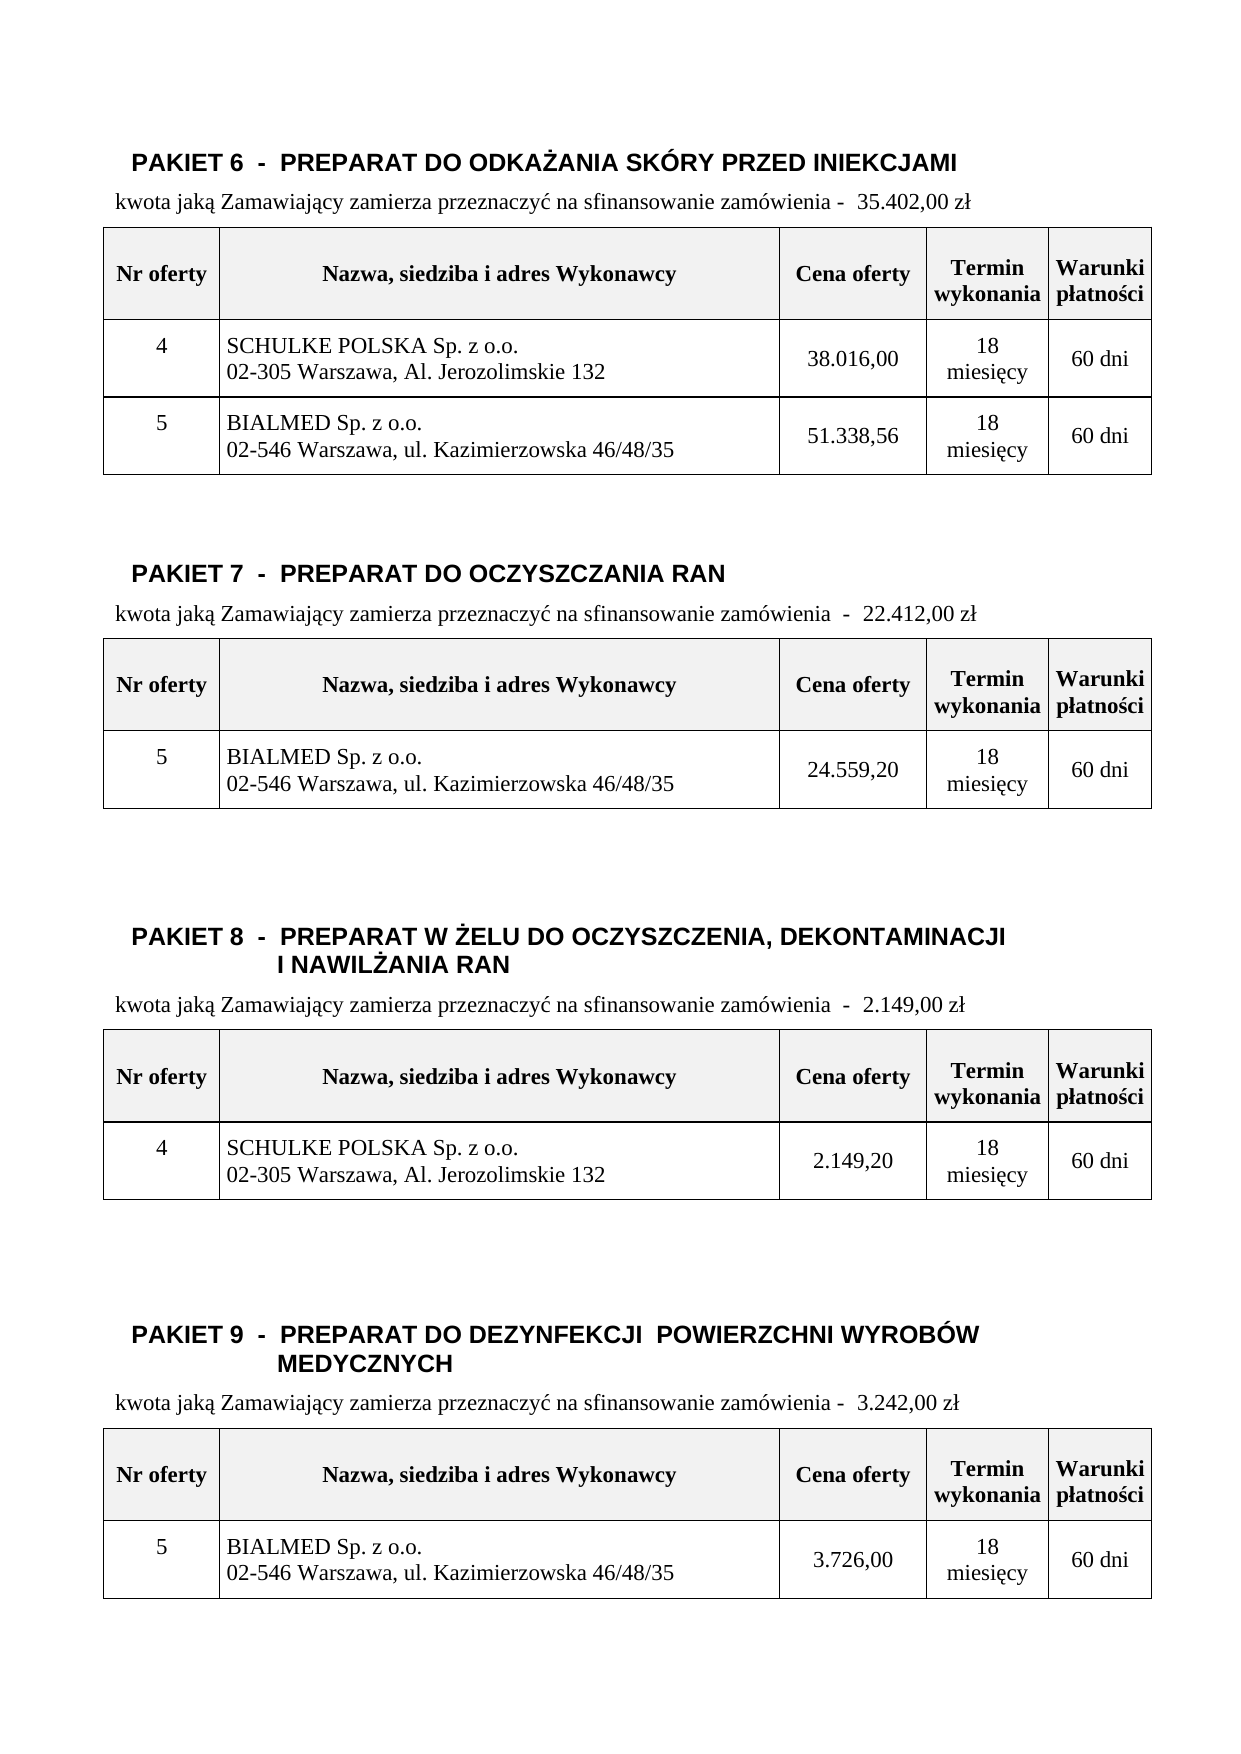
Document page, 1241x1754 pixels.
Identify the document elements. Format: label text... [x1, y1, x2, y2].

text PAKIET 6 - PREPARAT DO ODKAŻANIA SKÓRY PRZED INIEKCJAMI [103, 148, 1093, 176]
table_cell BIALMED Sp. z o.o. 02-546 Warszawa, ul. Kazimierzowska 46/48/35 [220, 1521, 779, 1598]
text kwota jaką Zamawiający zamierza przeznaczyć na sfinansowanie zamówienia - 2.149,00 zł [103, 991, 1093, 1017]
table_header Cena oferty [780, 228, 926, 319]
table_cell 5 [104, 398, 219, 474]
table_cell 5 [104, 1521, 219, 1598]
table_cell 4 [104, 320, 219, 396]
table_header Warunki płatności [1049, 228, 1151, 319]
table_header Cena oferty [780, 1030, 926, 1121]
table_cell 18 miesięcy [927, 1123, 1048, 1199]
table_cell 18 miesięcy [927, 398, 1048, 474]
table_cell 4 [104, 1123, 219, 1199]
table_cell 38.016,00 [780, 320, 926, 396]
table_header Warunki płatności [1049, 1429, 1151, 1520]
table_cell 60 dni [1049, 398, 1151, 474]
table_header Nr oferty [104, 1030, 219, 1121]
table_cell 2.149,20 [780, 1123, 926, 1199]
table_header Cena oferty [780, 639, 926, 730]
text kwota jaką Zamawiający zamierza przeznaczyć na sfinansowanie zamówienia - 35.402,00 zł [103, 188, 1093, 215]
table_cell 18 miesięcy [927, 731, 1048, 808]
table_cell 51.338,56 [780, 398, 926, 474]
table_header Termin wykonania [927, 1030, 1048, 1121]
table_header Termin wykonania [927, 228, 1048, 319]
table_header Nr oferty [104, 1429, 219, 1520]
text PAKIET 8 - PREPARAT W ŻELU DO OCZYSZCZENIA, DEKONTAMINACJI [103, 922, 1093, 950]
table_header Nazwa, siedziba i adres Wykonawcy [220, 1030, 779, 1121]
table_header Warunki płatności [1049, 1030, 1151, 1121]
table_header Nazwa, siedziba i adres Wykonawcy [220, 228, 779, 319]
table_cell 60 dni [1049, 731, 1151, 808]
text PAKIET 7 - PREPARAT DO OCZYSZCZANIA RAN [103, 559, 1093, 588]
table_cell 60 dni [1049, 1123, 1151, 1199]
text MEDYCZNYCH [103, 1349, 1093, 1377]
table_header Cena oferty [780, 1429, 926, 1520]
table_header Nazwa, siedziba i adres Wykonawcy [220, 1429, 779, 1520]
table_cell 3.726,00 [780, 1521, 926, 1598]
table_header Nazwa, siedziba i adres Wykonawcy [220, 639, 779, 730]
table_header Nr oferty [104, 639, 219, 730]
table_cell BIALMED Sp. z o.o. 02-546 Warszawa, ul. Kazimierzowska 46/48/35 [220, 398, 779, 474]
text I NAWILŻANIA RAN [103, 950, 1093, 979]
table_cell 24.559,20 [780, 731, 926, 808]
table_header Termin wykonania [927, 639, 1048, 730]
table_header Termin wykonania [927, 1429, 1048, 1520]
text PAKIET 9 - PREPARAT DO DEZYNFEKCJI POWIERZCHNI WYROBÓW [103, 1320, 1093, 1349]
table_cell 5 [104, 731, 219, 808]
table_cell SCHULKE POLSKA Sp. z o.o. 02-305 Warszawa, Al. Jerozolimskie 132 [220, 320, 779, 396]
table_header Warunki płatności [1049, 639, 1151, 730]
text kwota jaką Zamawiający zamierza przeznaczyć na sfinansowanie zamówienia - 22.412,00 zł [103, 600, 1093, 626]
text kwota jaką Zamawiający zamierza przeznaczyć na sfinansowanie zamówienia - 3.242,00 zł [103, 1389, 1093, 1416]
table_cell 60 dni [1049, 1521, 1151, 1598]
table_cell 60 dni [1049, 320, 1151, 396]
table_cell 18 miesięcy [927, 320, 1048, 396]
table_cell BIALMED Sp. z o.o. 02-546 Warszawa, ul. Kazimierzowska 46/48/35 [220, 731, 779, 808]
table_cell SCHULKE POLSKA Sp. z o.o. 02-305 Warszawa, Al. Jerozolimskie 132 [220, 1123, 779, 1199]
table_header Nr oferty [104, 228, 219, 319]
table_cell 18 miesięcy [927, 1521, 1048, 1598]
